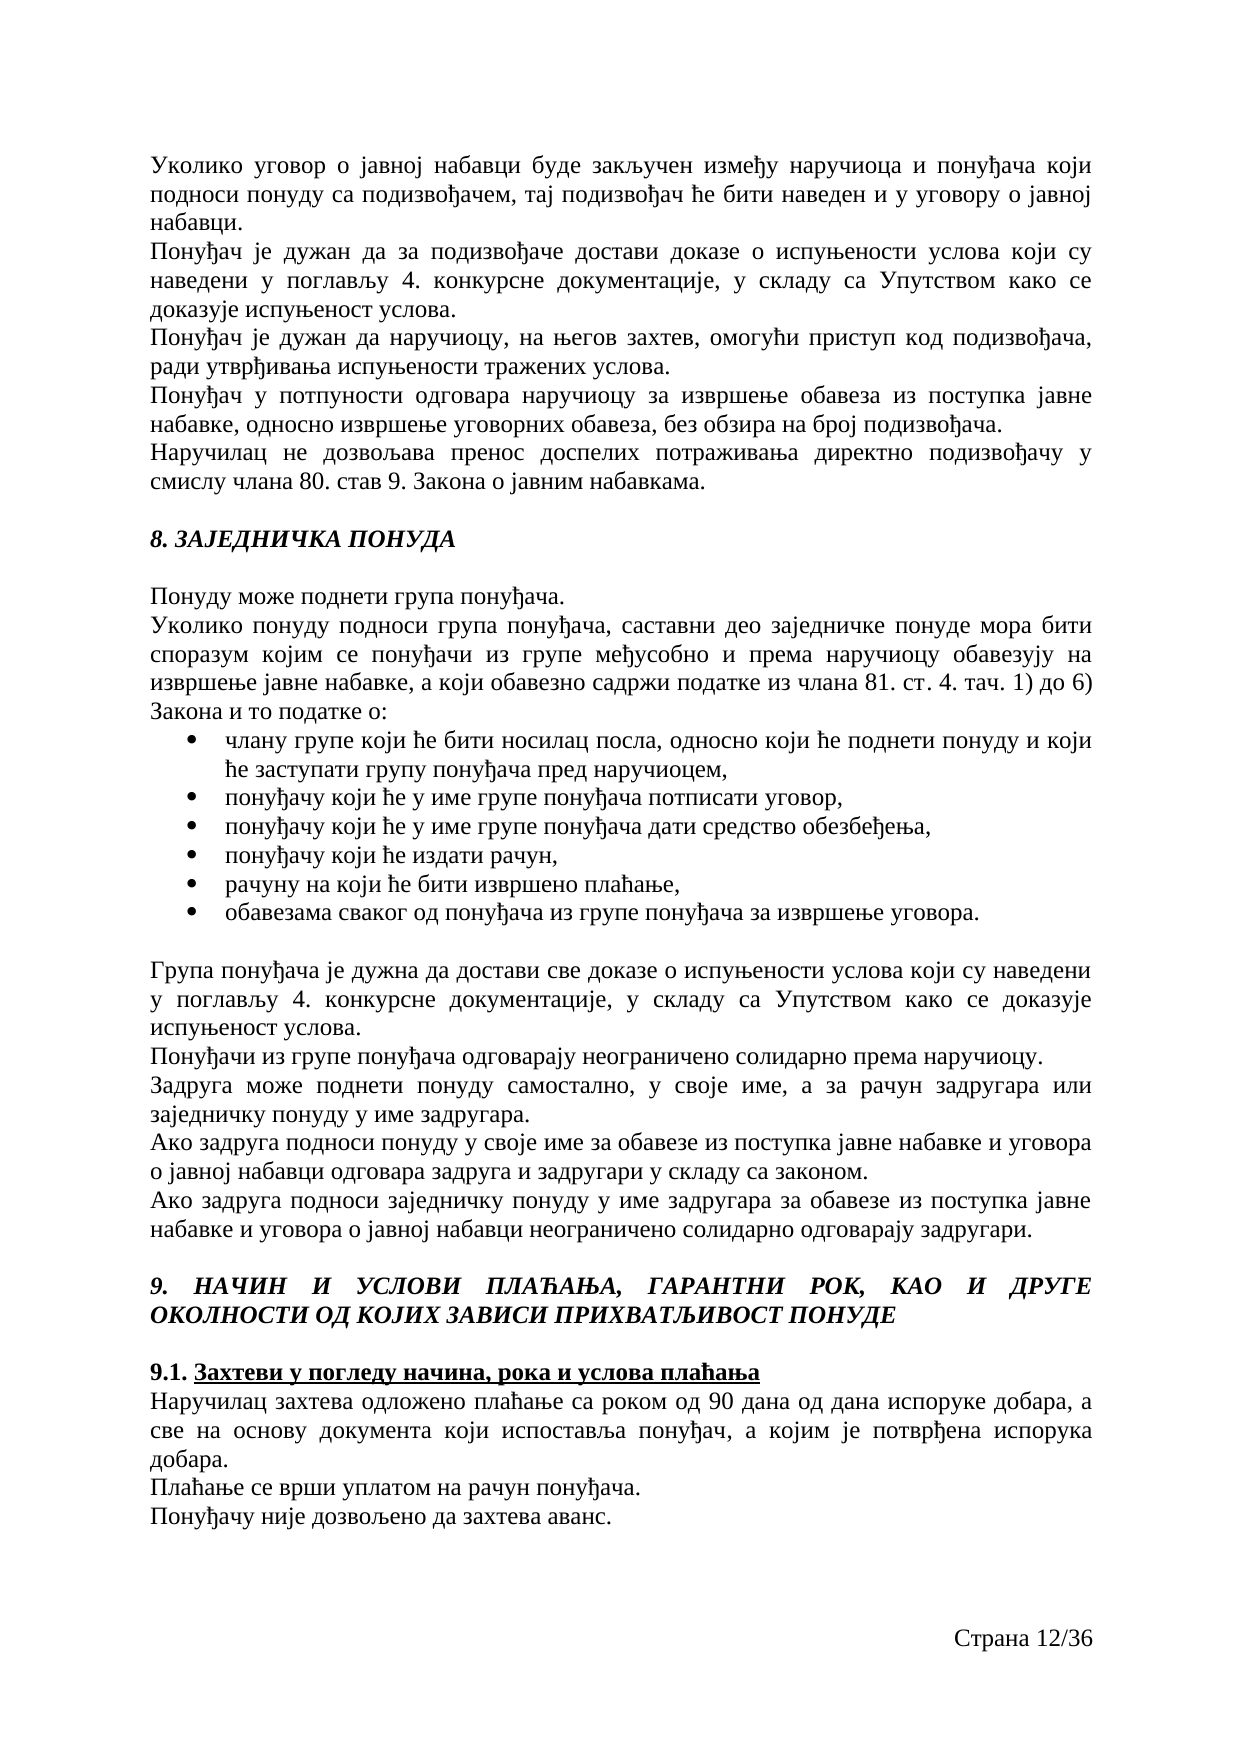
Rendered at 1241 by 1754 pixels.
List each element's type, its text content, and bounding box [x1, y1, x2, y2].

text Уколико уговор о јавној набавци буде закључен између наручиоца и понуђача који подноси понуду са подизвођачем, тај подизвођач ће бити наведен и у уговору о јавној набавци. [150, 150, 1093, 236]
list рачуну на који ће бити извршено плаћање, [187, 869, 1093, 897]
text Наручилац захтева одложено плаћање са роком од 90 дана од дана испоруке добара, а све на основу документа који испоставља понуђач, а којим је потврђена испорука добара. [150, 1386, 1093, 1472]
text Ако задруга подноси понуду у своје име за обавезе из поступка јавне набавке и уговора о јавној набавци одговара задруга и задругари у складу са законом. [150, 1127, 1093, 1185]
text 9. НАЧИН И УСЛОВИ ПЛАЋАЊА, ГАРАНТНИ РОК, КАО И ДРУГЕ ОКОЛНОСТИ ОД КОЈИХ ЗАВИСИ ПРИХВАТЉИВОСТ ПОНУДЕ [150, 1271, 1093, 1329]
text Плаћање се врши уплатом на рачун понуђача. [150, 1472, 1093, 1501]
text Понуђачи из групе понуђача одговарају неограничено солидарно према наручиоцу. [150, 1041, 1093, 1070]
list члану групе који ће бити носилац посла, односно који ће поднети понуду и који ће заступати групу понуђача пред наручиоцем, [187, 725, 1093, 782]
text Понуђач је дужан да за подизвођаче достави доказе о испуњености услова који су наведени у поглављу 4. конкурсне документације, у складу са Упутством како се доказује испуњеност услова. [150, 236, 1093, 322]
text 9.1. Захтеви у погледу начина, рока и услова плаћања [150, 1357, 1093, 1386]
text Ако задруга подноси заједничку понуду у име задругара за обавезе из поступка јавне набавке и уговора о јавној набавци неограничено солидарно одговарају задругари. [150, 1185, 1093, 1242]
text Понуђач је дужан да наручиоцу, на његов захтев, омогући приступ код подизвођача, ради утврђивања испуњености тражених услова. [150, 322, 1093, 380]
text Понуђачу није дозвољено да захтева аванс. [150, 1501, 1093, 1530]
text 8. ЗАЈЕДНИЧКА ПОНУДА [150, 524, 1093, 552]
text Наручилац не дозвољава пренос доспелих потраживања директно подизвођачу у смислу члана 80. став 9. Закона о јавним набавкамa. [150, 437, 1093, 495]
list понуђачу који ће издати рачун, [187, 840, 1093, 869]
list обавезама сваког од понуђача из групе понуђача за извршење уговора. [187, 897, 1093, 926]
text Понуђач у потпуности одговара наручиоцу за извршење обавеза из поступка јавне набавке, односно извршење уговорних обавеза, без обзира на број подизвођача. [150, 380, 1093, 437]
list понуђачу који ће у име групе понуђача дати средство обезбеђења, [187, 811, 1093, 840]
text Понуду може поднети група понуђача. [150, 581, 1093, 610]
text Група понуђача је дужна да достави све доказе о испуњености услова који су наведени у поглављу 4. конкурсне документације, у складу са Упутством како се доказује испуњеност услова. [150, 955, 1093, 1041]
list понуђачу који ће у име групе понуђача потписати уговор, [187, 782, 1093, 811]
text Уколико понуду подноси група понуђача, саставни део заједничке понуде мора бити споразум којим се понуђачи из групе међусобно и према наручиоцу обавезују на извршење јавне набавке, а који обавезно садржи податке из члана 81. ст. 4. тач. 1) до 6) Закона и то податке о: [150, 610, 1093, 725]
text Задруга може поднети понуду самостално, у своје име, а за рачун задругара или заједничку понуду у име задругара. [150, 1070, 1093, 1127]
